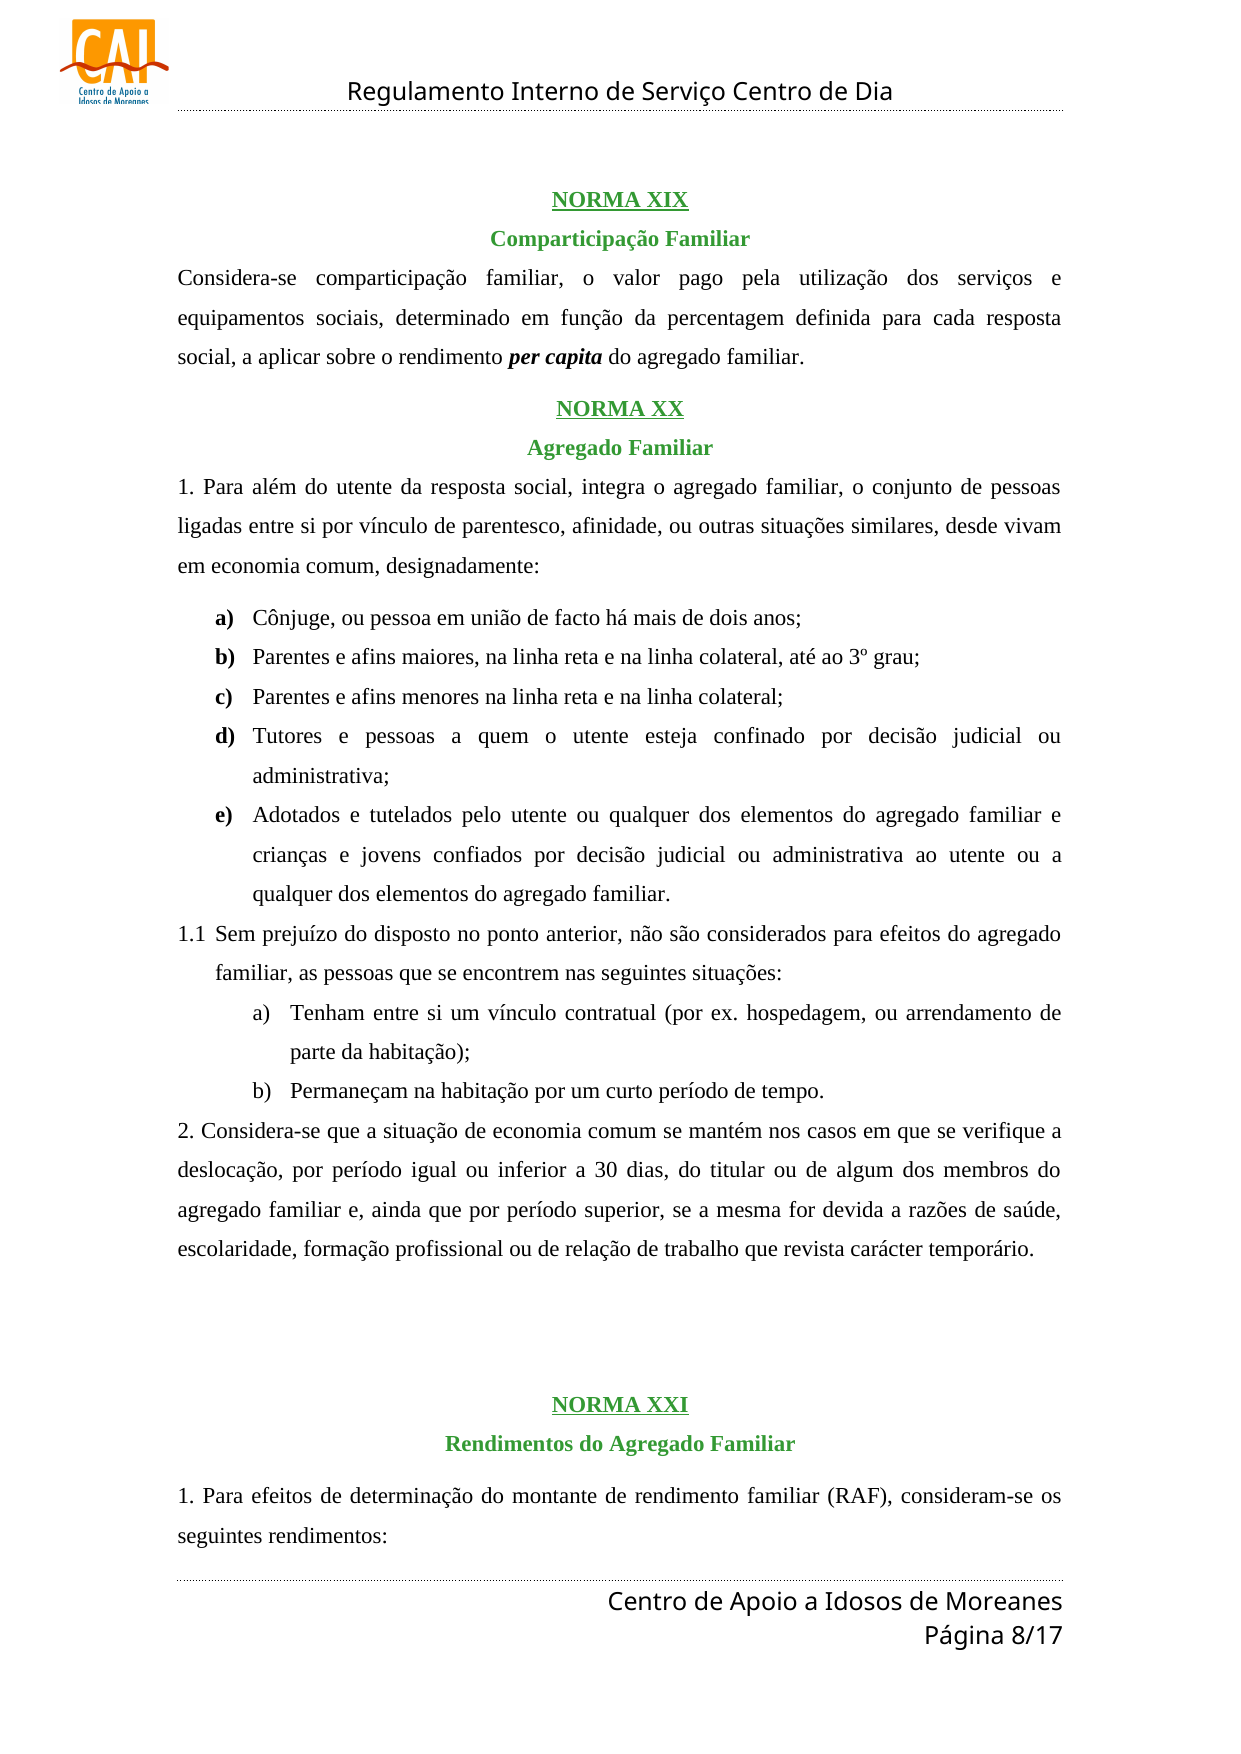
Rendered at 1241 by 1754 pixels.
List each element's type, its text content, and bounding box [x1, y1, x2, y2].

list Cônjuge, ou pessoa em união de facto há mais de dois anos; [215, 604, 1063, 630]
list Sem prejuízo do disposto no ponto anterior, não são considerados para efeitos do agregado familiar, as pessoas que se encontrem nas seguintes situações: [177, 919, 1063, 985]
list Tenham entre si um vínculo contratual (por ex. hospedagem, ou arrendamento de parte da habitação); [252, 998, 1063, 1064]
list Tutores e pessoas a quem o utente esteja confinado por decisão judicial ou administrativa; [215, 722, 1063, 788]
list Parentes e afins menores na linha reta e na linha colateral; [215, 683, 1063, 709]
text Agregado Familiar [177, 434, 1063, 460]
text NORMA XX [177, 395, 1063, 421]
text NORMA XIX [177, 186, 1063, 213]
text Considera-se comparticipação familiar, o valor pago pela utilização dos serviços e equipamentos sociais, determinado em função da percentagem definida para cada resposta social, a aplicar sobre o rendimento per capita do agregado familiar. [177, 264, 1063, 369]
text 1. Para efeitos de determinação do montante de rendimento familiar (RAF), consideram-se os seguintes rendimentos: [177, 1482, 1063, 1548]
list Adotados e tutelados pelo utente ou qualquer dos elementos do agregado familiar e crianças e jovens confiados por decisão judicial ou administrativa ao utente ou a qualquer dos elementos do agregado familiar. [215, 801, 1063, 906]
text 2. Considera-se que a situação de economia comum se mantém nos casos em que se verifique a deslocação, por período igual ou inferior a 30 dias, do titular ou de algum dos membros do agregado familiar e, ainda que por período superior, se a mesma for devida a razões de saúde, escolaridade, formação profissional ou de relação de trabalho que revista carácter temporário. [177, 1117, 1063, 1262]
picture [59, 18, 169, 104]
list Parentes e afins maiores, na linha reta e na linha colateral, até ao 3º grau; [215, 643, 1063, 669]
text NORMA XXI [177, 1391, 1063, 1418]
text 1. Para além do utente da resposta social, integra o agregado familiar, o conjunto de pessoas ligadas entre si por vínculo de parentesco, afinidade, ou outras situações similares, desde vivam em economia comum, designadamente: [177, 473, 1063, 578]
list Permaneçam na habitação por um curto período de tempo. [252, 1077, 1063, 1104]
text Rendimentos do Agregado Familiar [177, 1430, 1063, 1457]
text Comparticipação Familiar [177, 225, 1063, 252]
